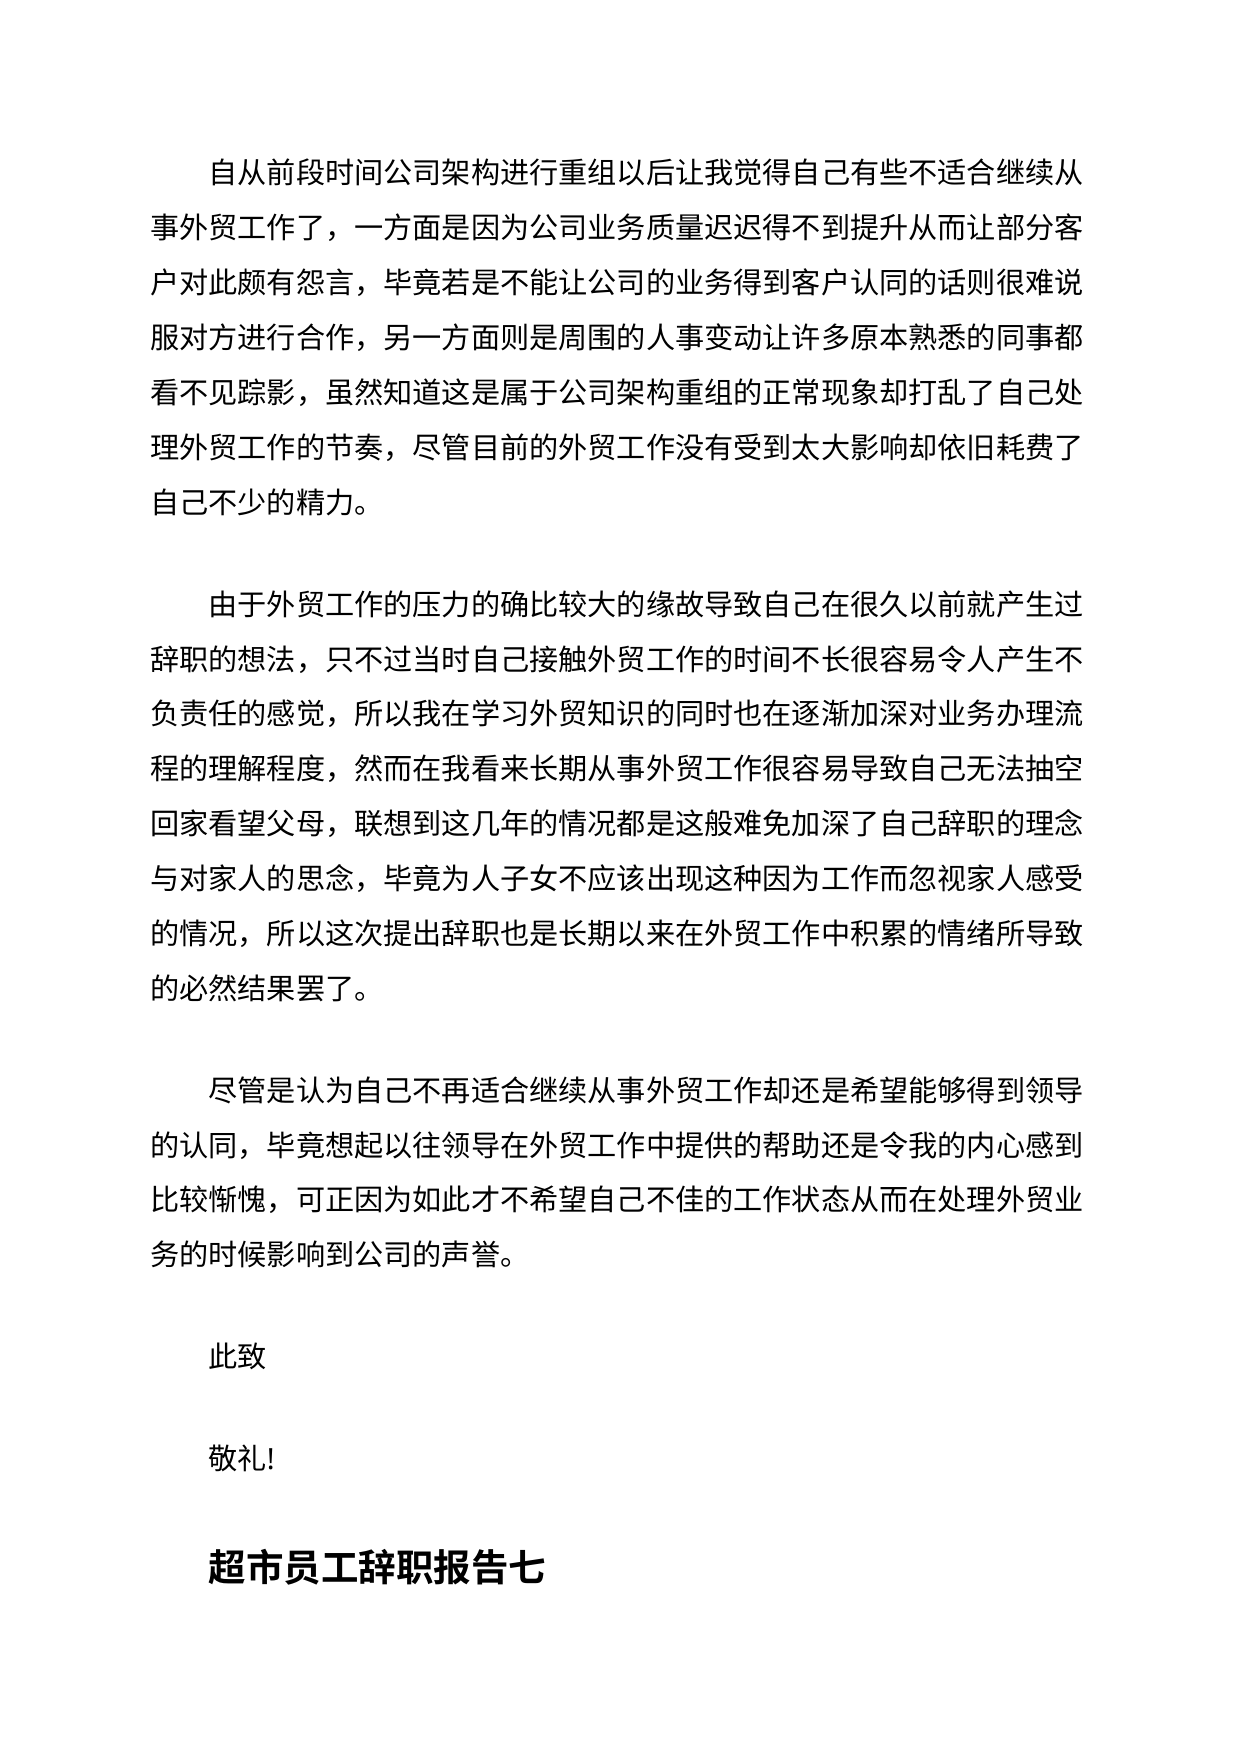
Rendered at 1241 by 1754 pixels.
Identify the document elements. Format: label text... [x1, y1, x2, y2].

text 由于外贸工作的压力的确比较大的缘故导致自己在很久以前就产生过辞职的想法，只不过当时自己接触外贸工作的时间不长很容易令人产生不负责任的感觉，所以我在学习外贸知识的同时也在逐渐加深对业务办理流程的理解程度，然而在我看来长期从事外贸工作很容易导致自己无法抽空回家看望父母，联想到这几年的情况都是这般难免加深了自己辞职的理念与对家人的思念，毕竟为人子女不应该出现这种因为工作而忽视家人感受的情况，所以这次提出辞职也是长期以来在外贸工作中积累的情绪所导致的必然结果罢了。 [150, 581, 1090, 1008]
text 尽管是认为自己不再适合继续从事外贸工作却还是希望能够得到领导的认同，毕竟想起以往领导在外贸工作中提供的帮助还是令我的内心感到比较惭愧，可正因为如此才不希望自己不佳的工作状态从而在处理外贸业务的时候影响到公司的声誉。 [150, 1067, 1090, 1274]
text 此致 [150, 1334, 1090, 1376]
text 自从前段时间公司架构进行重组以后让我觉得自己有些不适合继续从事外贸工作了，一方面是因为公司业务质量迟迟得不到提升从而让部分客户对此颇有怨言，毕竟若是不能让公司的业务得到客户认同的话则很难说服对方进行合作，另一方面则是周围的人事变动让许多原本熟悉的同事都看不见踪影，虽然知道这是属于公司架构重组的正常现象却打乱了自己处理外贸工作的节奏，尽管目前的外贸工作没有受到太大影响却依旧耗费了自己不少的精力。 [150, 150, 1090, 522]
text 敬礼! [150, 1435, 1090, 1478]
text 超市员工辞职报告七 [150, 1537, 1090, 1592]
